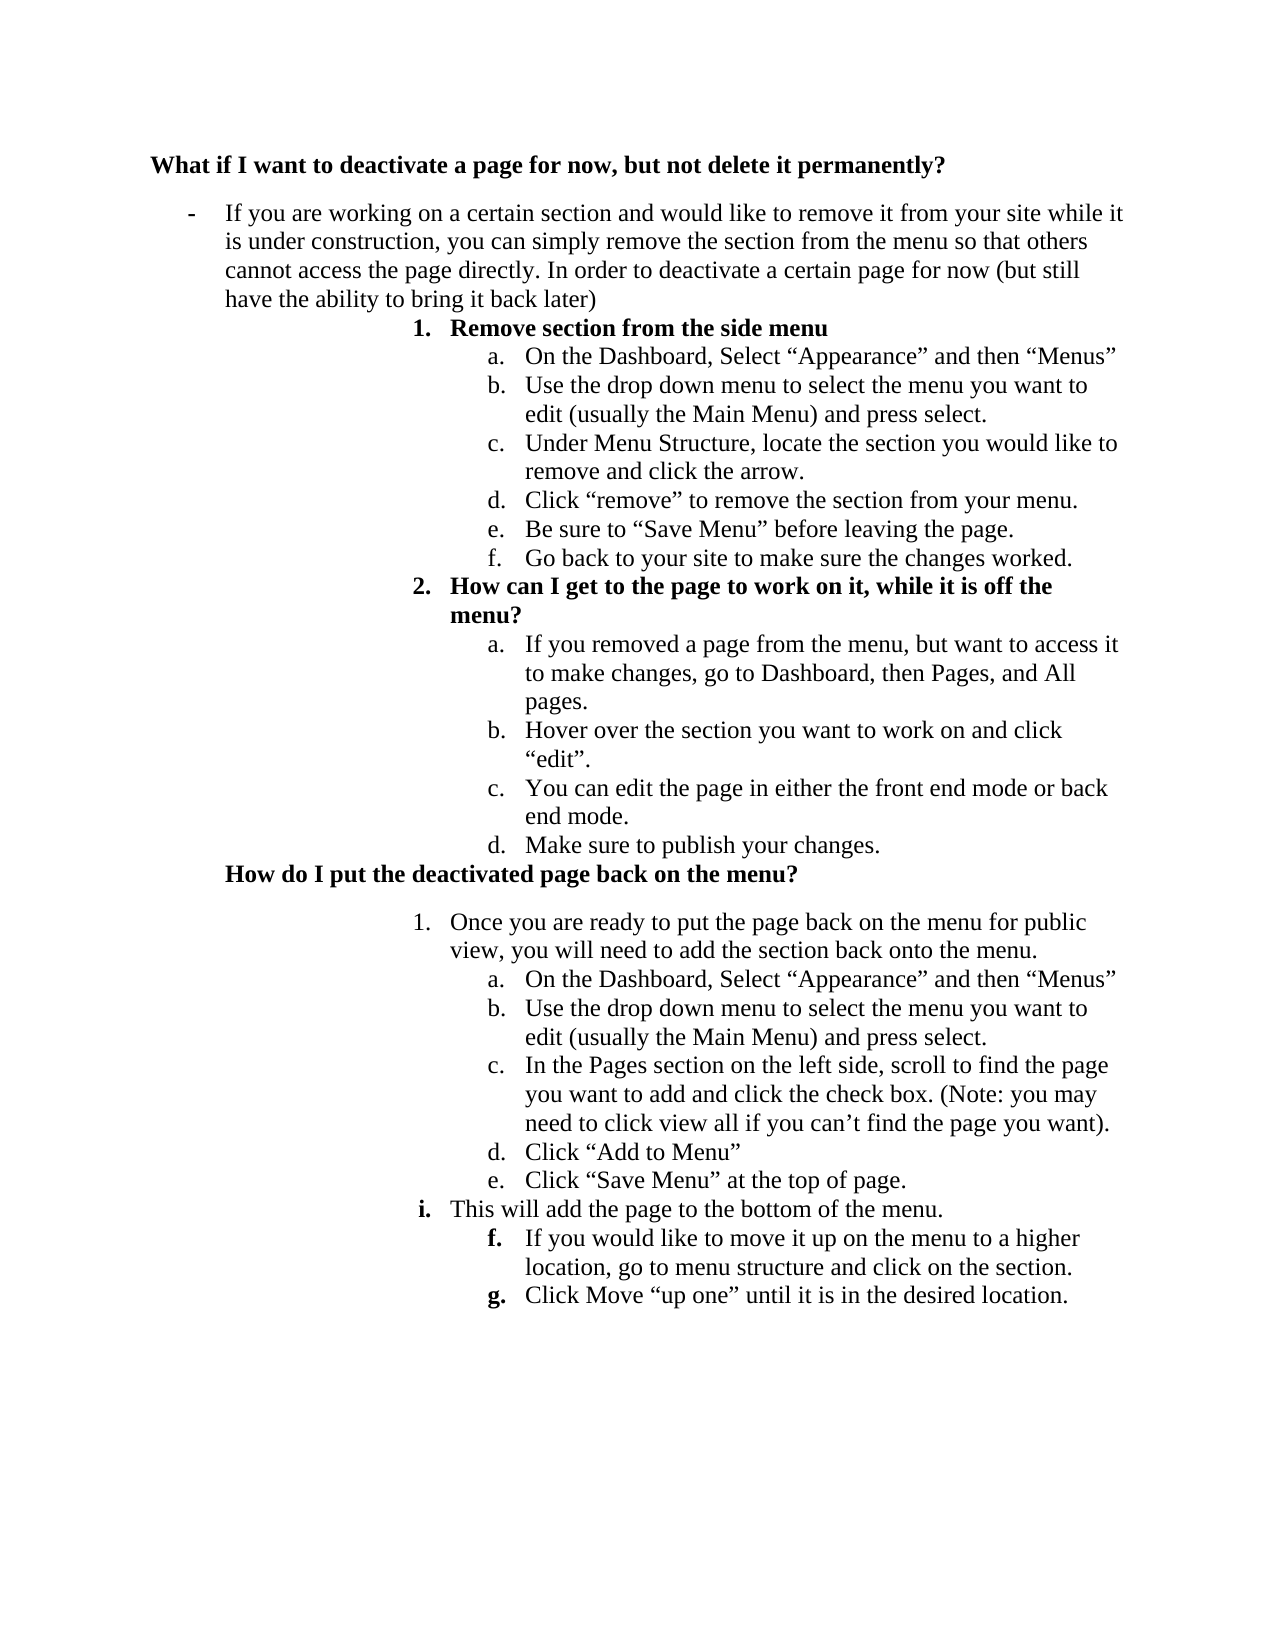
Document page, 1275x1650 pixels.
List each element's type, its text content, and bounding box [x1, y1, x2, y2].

list Remove section from the side menu [412, 313, 1125, 341]
list Under Menu Structure, locate the section you would like to remove and click the arrow. [487, 428, 1125, 485]
text How do I put the deactivated page back on the menu? [150, 859, 1125, 888]
list Click Move “up one” until it is in the desired location. [487, 1280, 1125, 1309]
list Click “Save Menu” at the top of page. [487, 1165, 1125, 1194]
list Go back to your site to make sure the changes worked. [487, 543, 1125, 571]
list If you are working on a certain section and would like to remove it from your site while it is under construction, you can simply remove the section from the menu so that others cannot access the page directly. In order to deactivate a certain page for now (but still have the ability to bring it back later) [187, 198, 1125, 313]
list If you removed a page from the menu, but want to access it to make changes, go to Dashboard, then Pages, and All pages. [487, 629, 1125, 715]
list On the Dashboard, Select “Appearance” and then “Menus” [487, 964, 1125, 993]
list On the Dashboard, Select “Appearance” and then “Menus” [487, 341, 1125, 370]
list Hover over the section you want to work on and click “edit”. [487, 715, 1125, 773]
list Use the drop down menu to select the menu you want to edit (usually the Main Menu) and press select. [487, 370, 1125, 428]
list How can I get to the page to work on it, while it is off the menu? [412, 571, 1125, 629]
text What if I want to deactivate a page for now, but not delete it permanently? [150, 150, 1125, 179]
list This will add the page to the bottom of the menu. [431, 1194, 1125, 1223]
list Make sure to publish your changes. [487, 830, 1125, 859]
list You can edit the page in either the front end mode or back end mode. [487, 773, 1125, 830]
list Click “Add to Menu” [487, 1137, 1125, 1165]
list In the Pages section on the left side, scroll to find the page you want to add and click the check box. (Note: you may need to click view all if you can’t find the page you want). [487, 1050, 1125, 1137]
list Use the drop down menu to select the menu you want to edit (usually the Main Menu) and press select. [487, 993, 1125, 1050]
list Be sure to “Save Menu” before leaving the page. [487, 514, 1125, 543]
list Click “remove” to remove the section from your menu. [487, 485, 1125, 514]
list Once you are ready to put the page back on the menu for public view, you will need to add the section back onto the menu. [412, 907, 1125, 964]
list If you would like to move it up on the menu to a higher location, go to menu structure and click on the section. [487, 1223, 1125, 1280]
